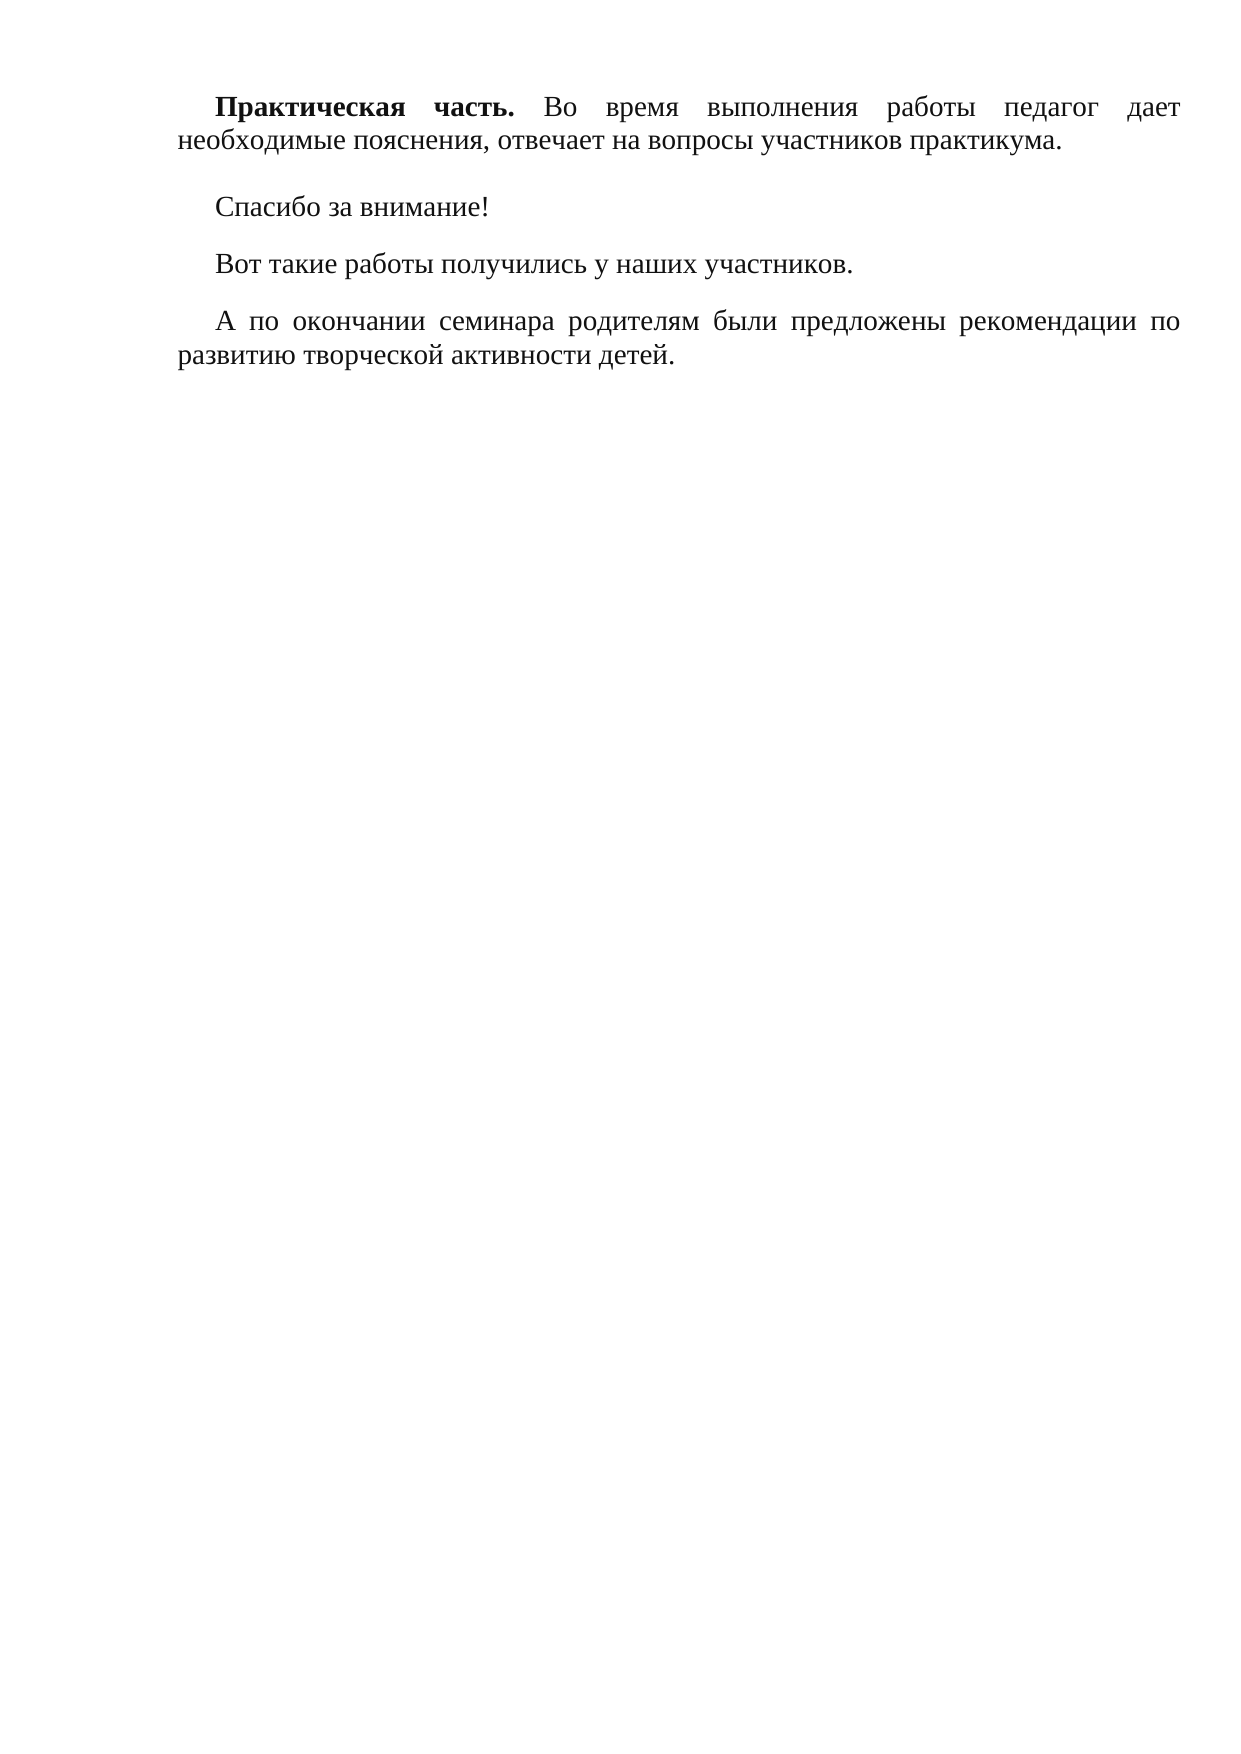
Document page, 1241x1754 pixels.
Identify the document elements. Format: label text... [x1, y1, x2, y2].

text Вот такие работы получились у наших участников. [177, 246, 1181, 280]
text Спасибо за внимание! [177, 189, 1181, 223]
text Практическая часть. Во время выполнения работы педагог дает необходимые пояснения, отвечает на вопросы участников практикума. [177, 89, 1181, 156]
text А по окончании семинара родителям были предложены рекомендации по развитию творческой активности детей. [177, 303, 1181, 370]
